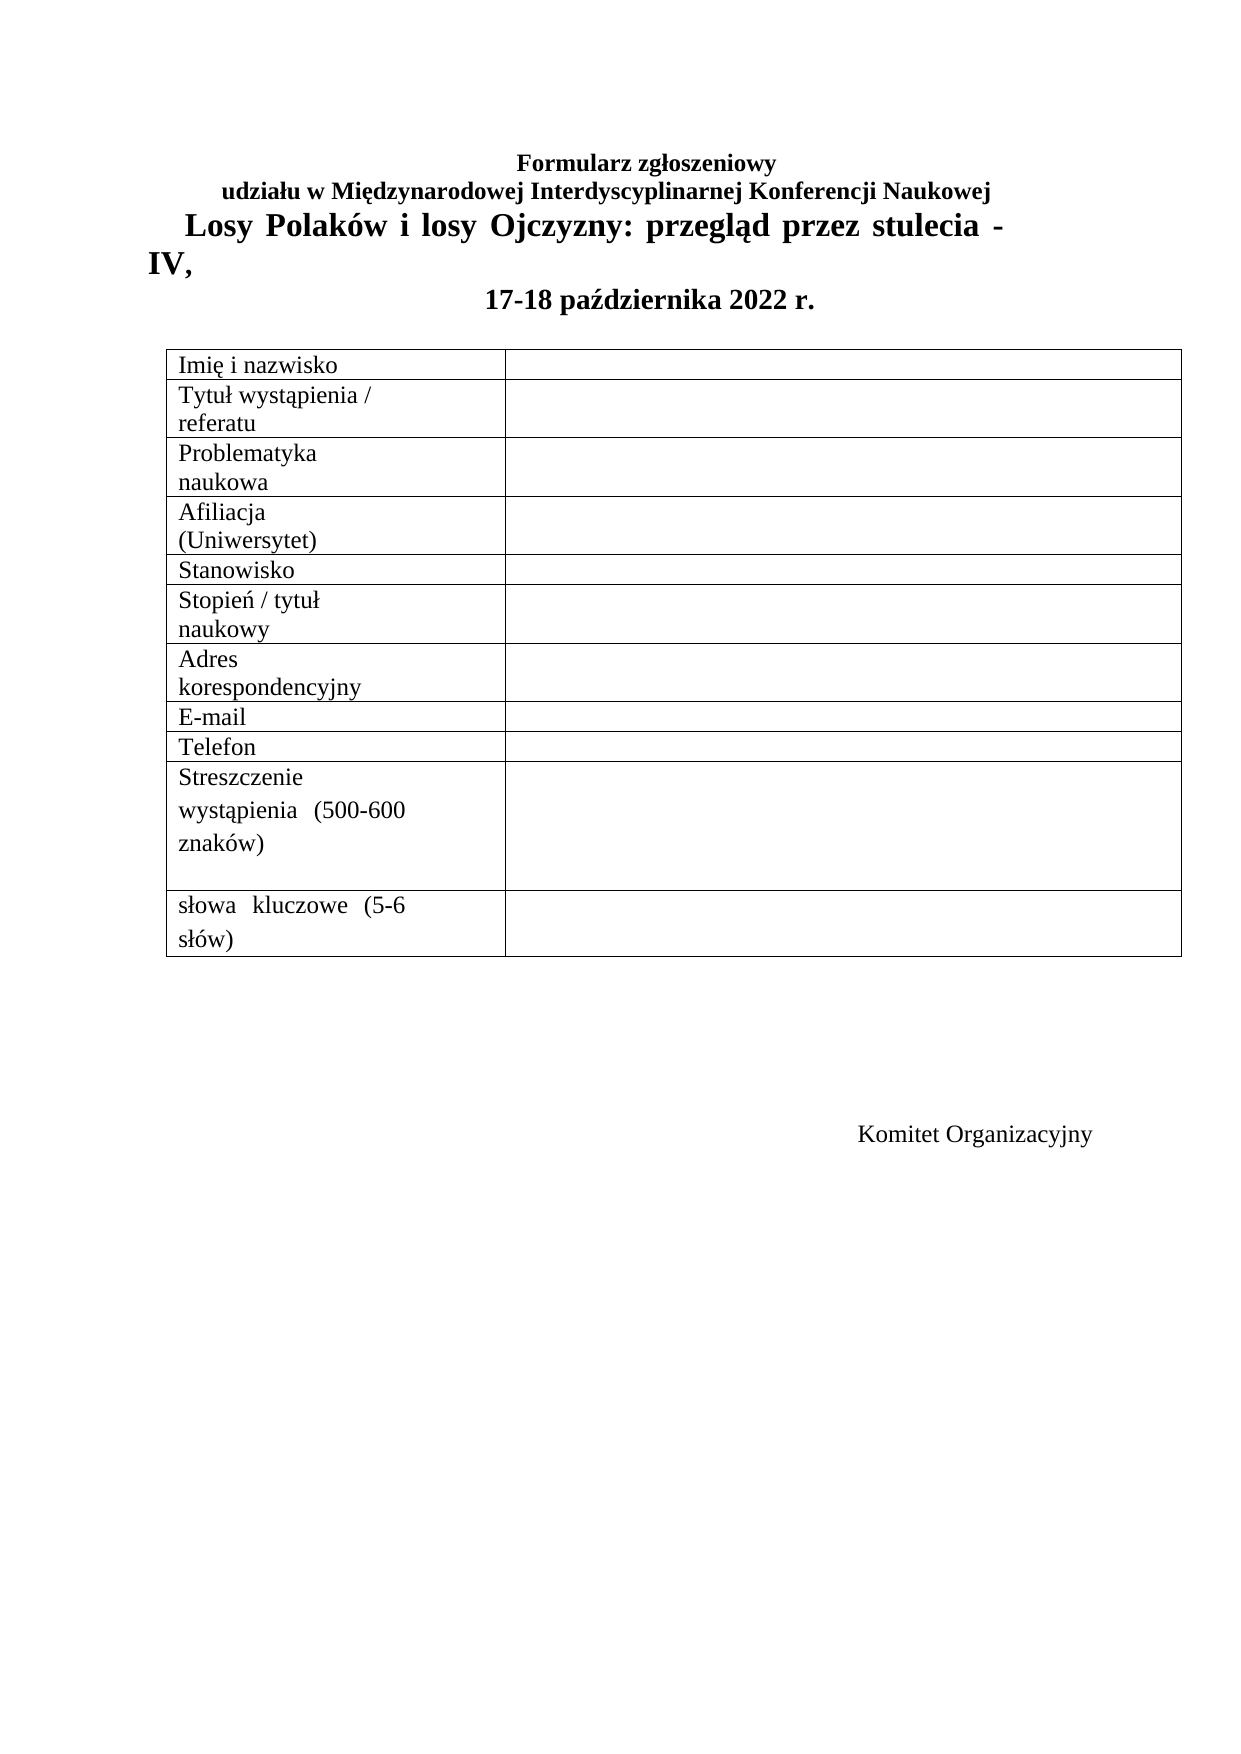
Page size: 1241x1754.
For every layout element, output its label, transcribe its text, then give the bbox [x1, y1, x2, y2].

table_cell [506, 732, 1181, 761]
table_cell [506, 891, 1181, 956]
table_cell Adres korespondencyjny [167, 644, 505, 701]
table_cell Problematyka naukowa [167, 438, 505, 496]
table_cell Afiliacja (Uniwersytet) [167, 497, 505, 554]
table_cell [506, 380, 1181, 437]
table_cell Stanowisko [167, 555, 505, 584]
table_cell [506, 644, 1181, 701]
table_cell E-mail [167, 702, 505, 731]
text udziału w Międzynarodowej Interdyscyplinarnej Konferencji Naukowej [148, 176, 1003, 205]
table_header [506, 350, 1181, 379]
text Losy Polaków i losy Ojczyzny: przegląd przez stulecia - IV, [148, 205, 1003, 282]
table_cell [506, 762, 1181, 889]
table_cell Stopień / tytuł naukowy [167, 585, 505, 643]
text Komitet Organizacyjny [148, 1119, 1093, 1148]
table_cell Telefon [167, 732, 505, 761]
table_cell [506, 585, 1181, 643]
table_cell [506, 555, 1181, 584]
table_cell [506, 438, 1181, 496]
table_cell Streszczenie wystąpienia (500-600 znaków) [167, 762, 505, 889]
text Formularz zgłoszeniowy [443, 148, 1003, 176]
text 17-18 października 2022 r. [148, 282, 1003, 315]
table_cell słowa kluczowe (5-6 słów) [167, 891, 505, 956]
table_cell [506, 702, 1181, 731]
table_header Imię i nazwisko [167, 350, 505, 379]
table_cell [506, 497, 1181, 554]
table_cell Tytuł wystąpienia / referatu [167, 380, 505, 437]
